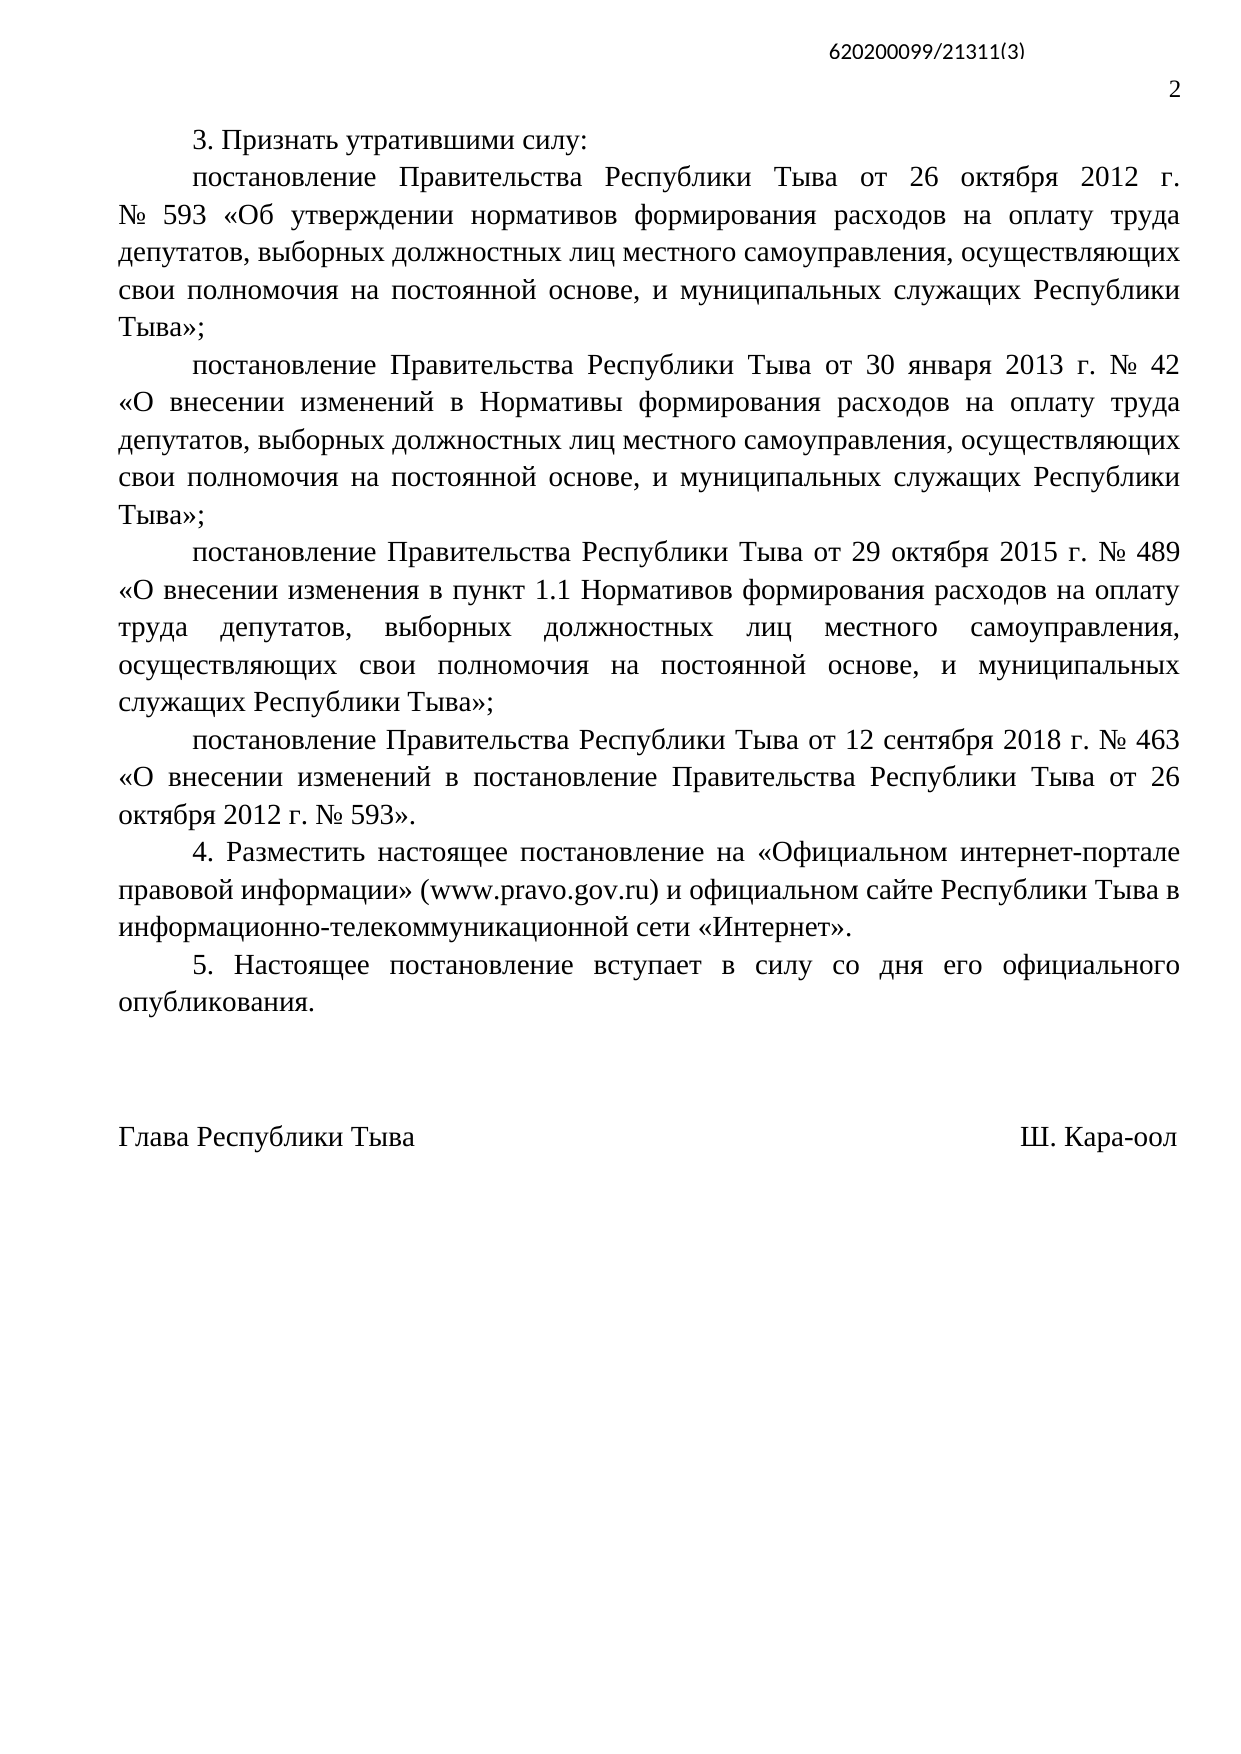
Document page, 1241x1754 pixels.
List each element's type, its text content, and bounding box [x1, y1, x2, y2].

text постановление Правительства Республики Тыва от 29 октября 2015 г. № 489 «О внесении изменения в пункт 1.1 Нормативов формирования расходов на оплату труда депутатов, выборных должностных лиц местного самоуправления, осуществляющих свои полномочия на постоянной основе, и муниципальных служащих Республики Тыва»; [118, 531, 1181, 718]
text 4. Разместить настоящее постановление на «Официальном интернет-портале правовой информации» (www.pravo.gov.ru) и официальном сайте Республики Тыва в информационно-телекоммуникационной сети «Интернет». [118, 831, 1181, 943]
text 5. Настоящее постановление вступает в силу со дня его официального опубликования. [118, 943, 1181, 1018]
text постановление Правительства Республики Тыва от 30 января 2013 г. № 42 «О внесении изменений в Нормативы формирования расходов на оплату труда депутатов, выборных должностных лиц местного самоуправления, осуществляющих свои полномочия на постоянной основе, и муниципальных служащих Республики Тыва»; [118, 343, 1181, 531]
text Глава Республики Тыва Ш. Кара-оол [118, 1119, 1181, 1152]
text постановление Правительства Республики Тыва от 26 октября 2012 г. № 593 «Об утверждении нормативов формирования расходов на оплату труда депутатов, выборных должностных лиц местного самоуправления, осуществляющих свои полномочия на постоянной основе, и муниципальных служащих Республики Тыва»; [118, 156, 1181, 343]
text постановление Правительства Республики Тыва от 12 сентября 2018 г. № 463 «О внесении изменений в постановление Правительства Республики Тыва от 26 октября 2012 г. № 593». [118, 718, 1181, 831]
text 3. Признать утратившими силу: [118, 118, 1181, 156]
